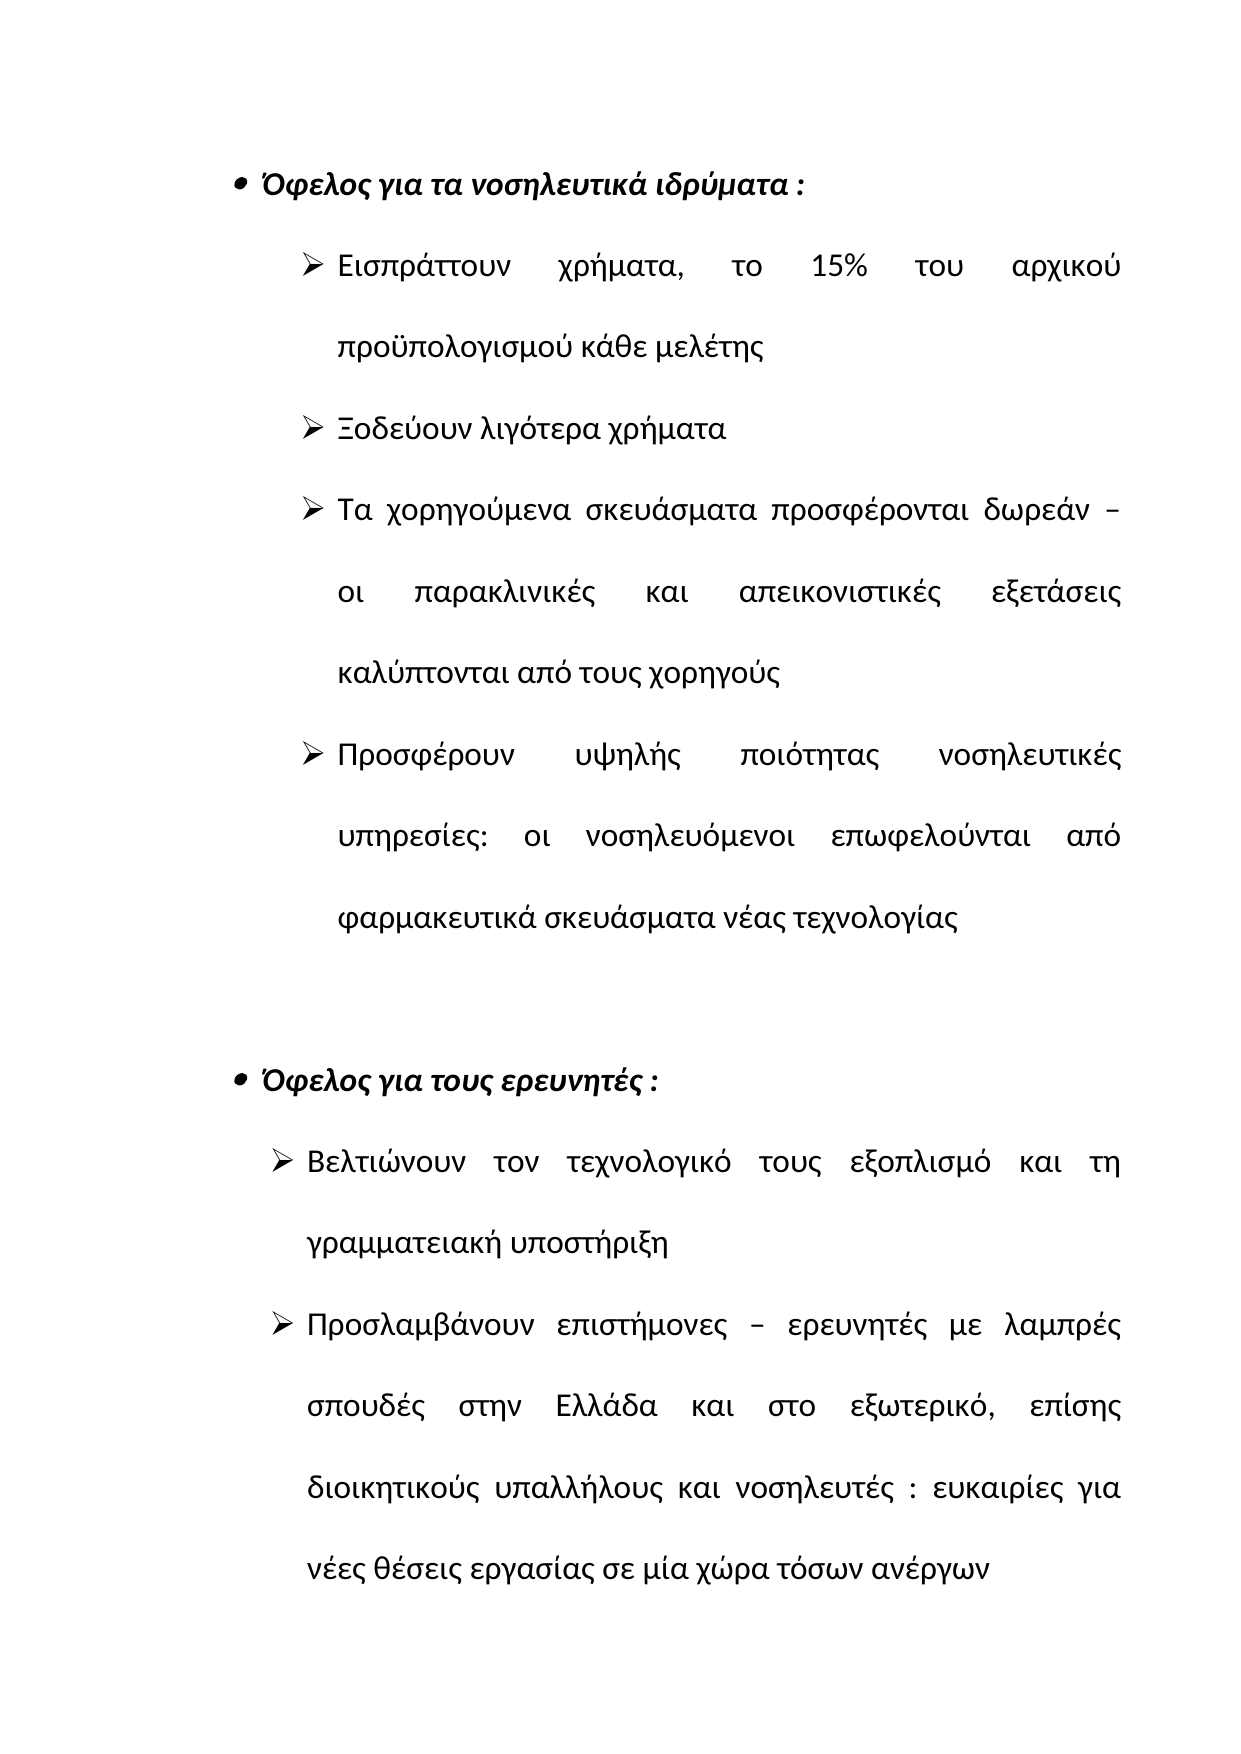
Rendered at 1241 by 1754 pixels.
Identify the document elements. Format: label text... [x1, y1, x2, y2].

list Τα χορηγούμενα σκευάσματα προσφέρονται δωρεάν – οι παρακλινικές και απεικονιστικές εξετάσεις καλύπτονται από τους χορηγούς [300, 488, 1122, 692]
list Προσλαμβάνουν επιστήμονες – ερευνητές με λαμπρές σπουδές στην Ελλάδα και στο εξωτερικό, επίσης διοικητικούς υπαλλήλους και νοσηλευτές : ευκαιρίες για νέες θέσεις εργασίας σε μία χώρα τόσων ανέργων [269, 1303, 1122, 1588]
list Όφελος για τα νοσηλευτικά ιδρύματα : [232, 162, 1122, 203]
list Όφελος για τους ερευνητές : [232, 1058, 1122, 1099]
list Προσφέρουν υψηλής ποιότητας νοσηλευτικές υπηρεσίες: οι νοσηλευόμενοι επωφελούνται από φαρμακευτικά σκευάσματα νέας τεχνολογίας [300, 733, 1122, 936]
list Βελτιώνουν τον τεχνολογικό τους εξοπλισμό και τη γραμματειακή υποστήριξη [269, 1140, 1122, 1262]
list Εισπράττουν χρήματα, το 15% του αρχικού προϋπολογισμού κάθε μελέτης [300, 244, 1122, 366]
list Ξοδεύουν λιγότερα χρήματα [300, 407, 1122, 448]
